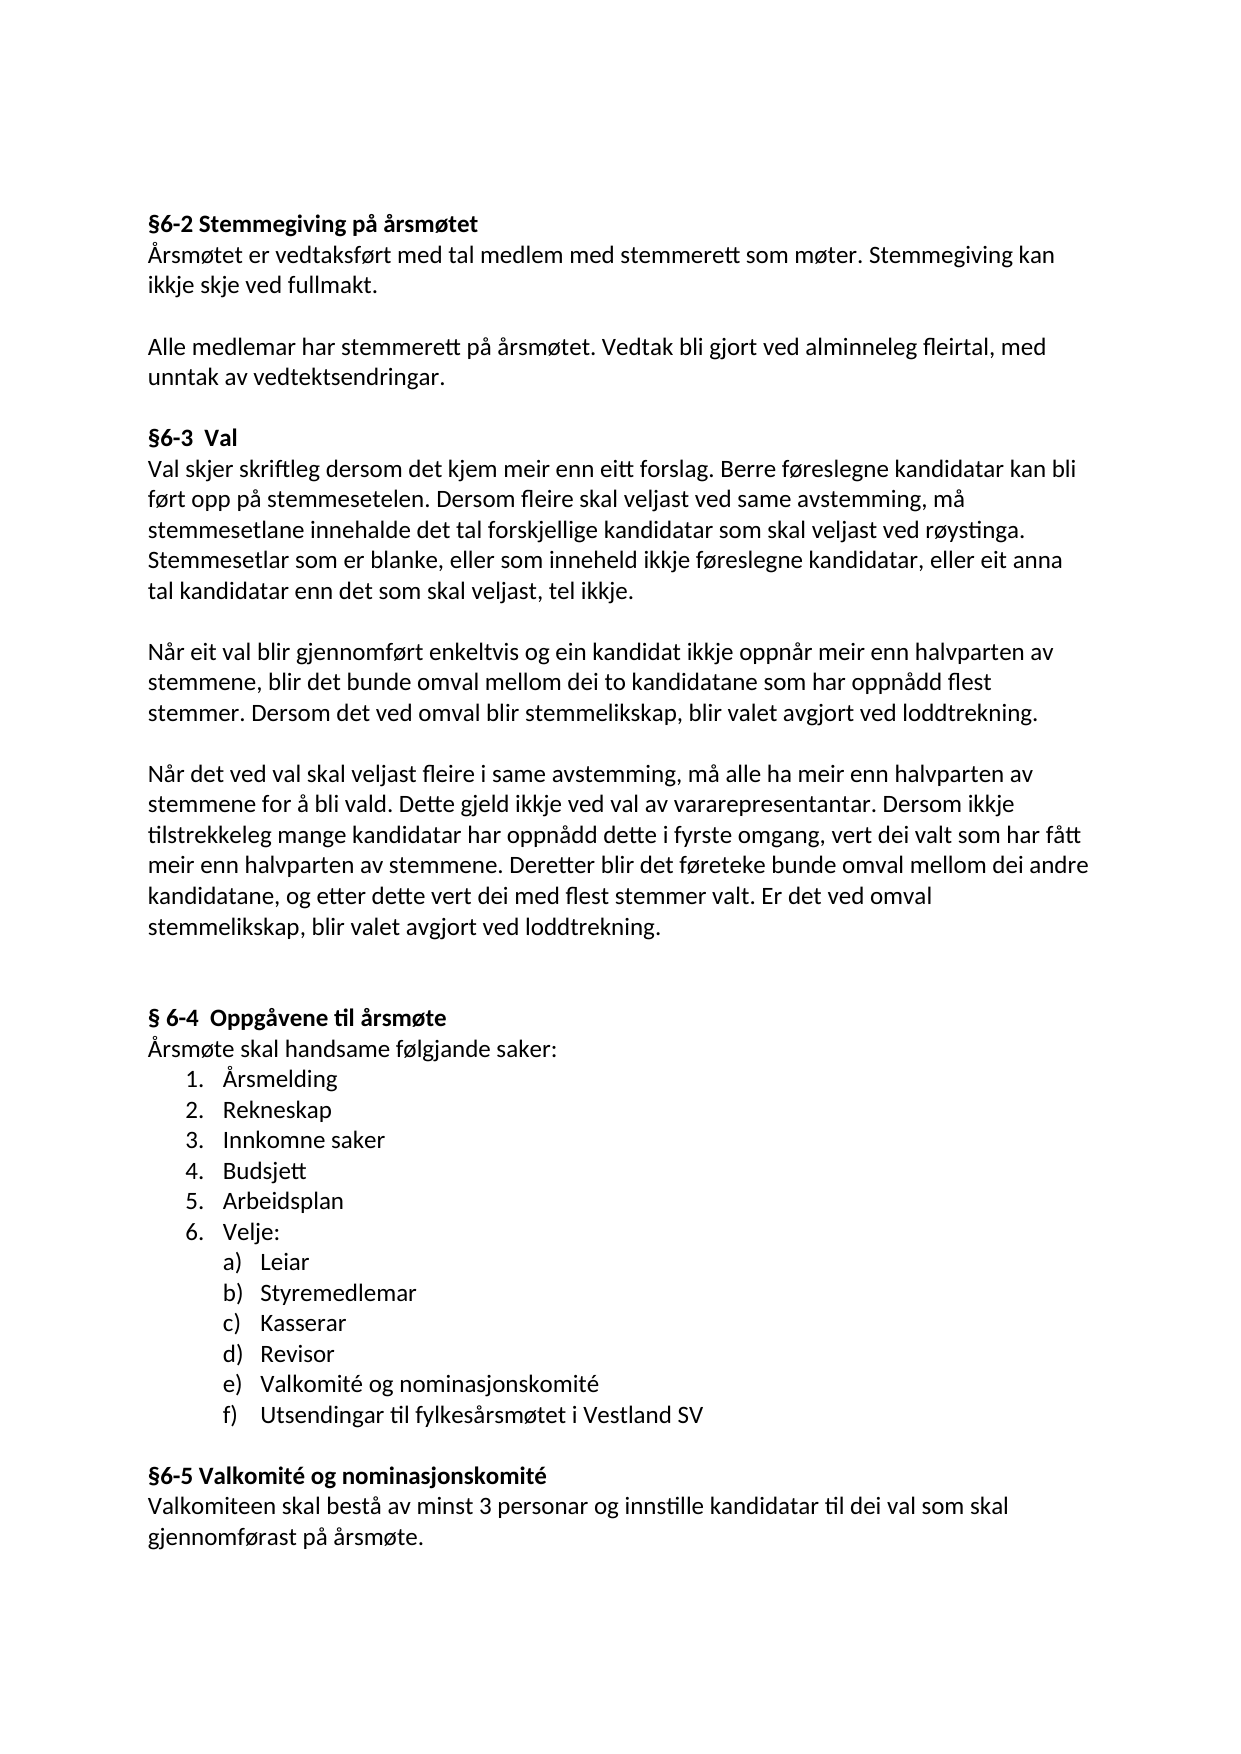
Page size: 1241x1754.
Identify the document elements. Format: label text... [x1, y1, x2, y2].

list Kasserar [223, 1307, 1093, 1338]
text § 6-4 Oppgåvene til årsmøte [148, 1002, 1093, 1033]
list Valkomité og nominasjonskomité [223, 1368, 1093, 1399]
list Revisor [223, 1338, 1093, 1368]
list Rekneskap [185, 1094, 1093, 1124]
list Årsmelding [185, 1063, 1093, 1094]
text Når eit val blir gjennomført enkeltvis og ein kandidat ikkje oppnår meir enn halvparten av stemmene, blir det bunde omval mellom dei to kandidatane som har oppnådd flest stemmer. Dersom det ved omval blir stemmelikskap, blir valet avgjort ved loddtrekning. [148, 636, 1093, 727]
text Valkomiteen skal bestå av minst 3 personar og innstille kandidatar til dei val som skal gjennomførast på årsmøte. [148, 1491, 1093, 1552]
list Leiar [223, 1246, 1093, 1277]
list Velje: [185, 1216, 1093, 1246]
list Utsendingar til fylkesårsmøtet i Vestland SV [223, 1399, 1093, 1429]
text Når det ved val skal veljast fleire i same avstemming, må alle ha meir enn halvparten av stemmene for å bli vald. Dette gjeld ikkje ved val av vararepresentantar. Dersom ikkje tilstrekkeleg mange kandidatar har oppnådd dette i fyrste omgang, vert dei valt som har fått meir enn halvparten av stemmene. Deretter blir det føreteke bunde omval mellom dei andre kandidatane, og etter dette vert dei med flest stemmer valt. Er det ved omval stemmelikskap, blir valet avgjort ved loddtrekning. [148, 758, 1093, 941]
text Årsmøtet er vedtaksført med tal medlem med stemmerett som møter. Stemmegiving kan ikkje skje ved fullmakt. [148, 239, 1093, 300]
text §6-5 Valkomité og nominasjonskomité [148, 1460, 1093, 1491]
list Styremedlemar [223, 1277, 1093, 1307]
text §6-2 Stemmegiving på årsmøtet [148, 209, 1093, 239]
text Val skjer skriftleg dersom det kjem meir enn eitt forslag. Berre føreslegne kandidatar kan bli ført opp på stemmesetelen. Dersom fleire skal veljast ved same avstemming, må stemmesetlane innehalde det tal forskjellige kandidatar som skal veljast ved røystinga. Stemmesetlar som er blanke, eller som inneheld ikkje føreslegne kandidatar, eller eit anna tal kandidatar enn det som skal veljast, tel ikkje. [148, 453, 1093, 605]
text §6-3 Val [148, 422, 1093, 453]
list Innkomne saker [185, 1124, 1093, 1155]
text Alle medlemar har stemmerett på årsmøtet. Vedtak bli gjort ved alminneleg fleirtal, med unntak av vedtektsendringar. [148, 331, 1093, 392]
text Årsmøte skal handsame følgjande saker: [148, 1033, 1093, 1063]
list Arbeidsplan [185, 1185, 1093, 1216]
list Budsjett [185, 1155, 1093, 1185]
